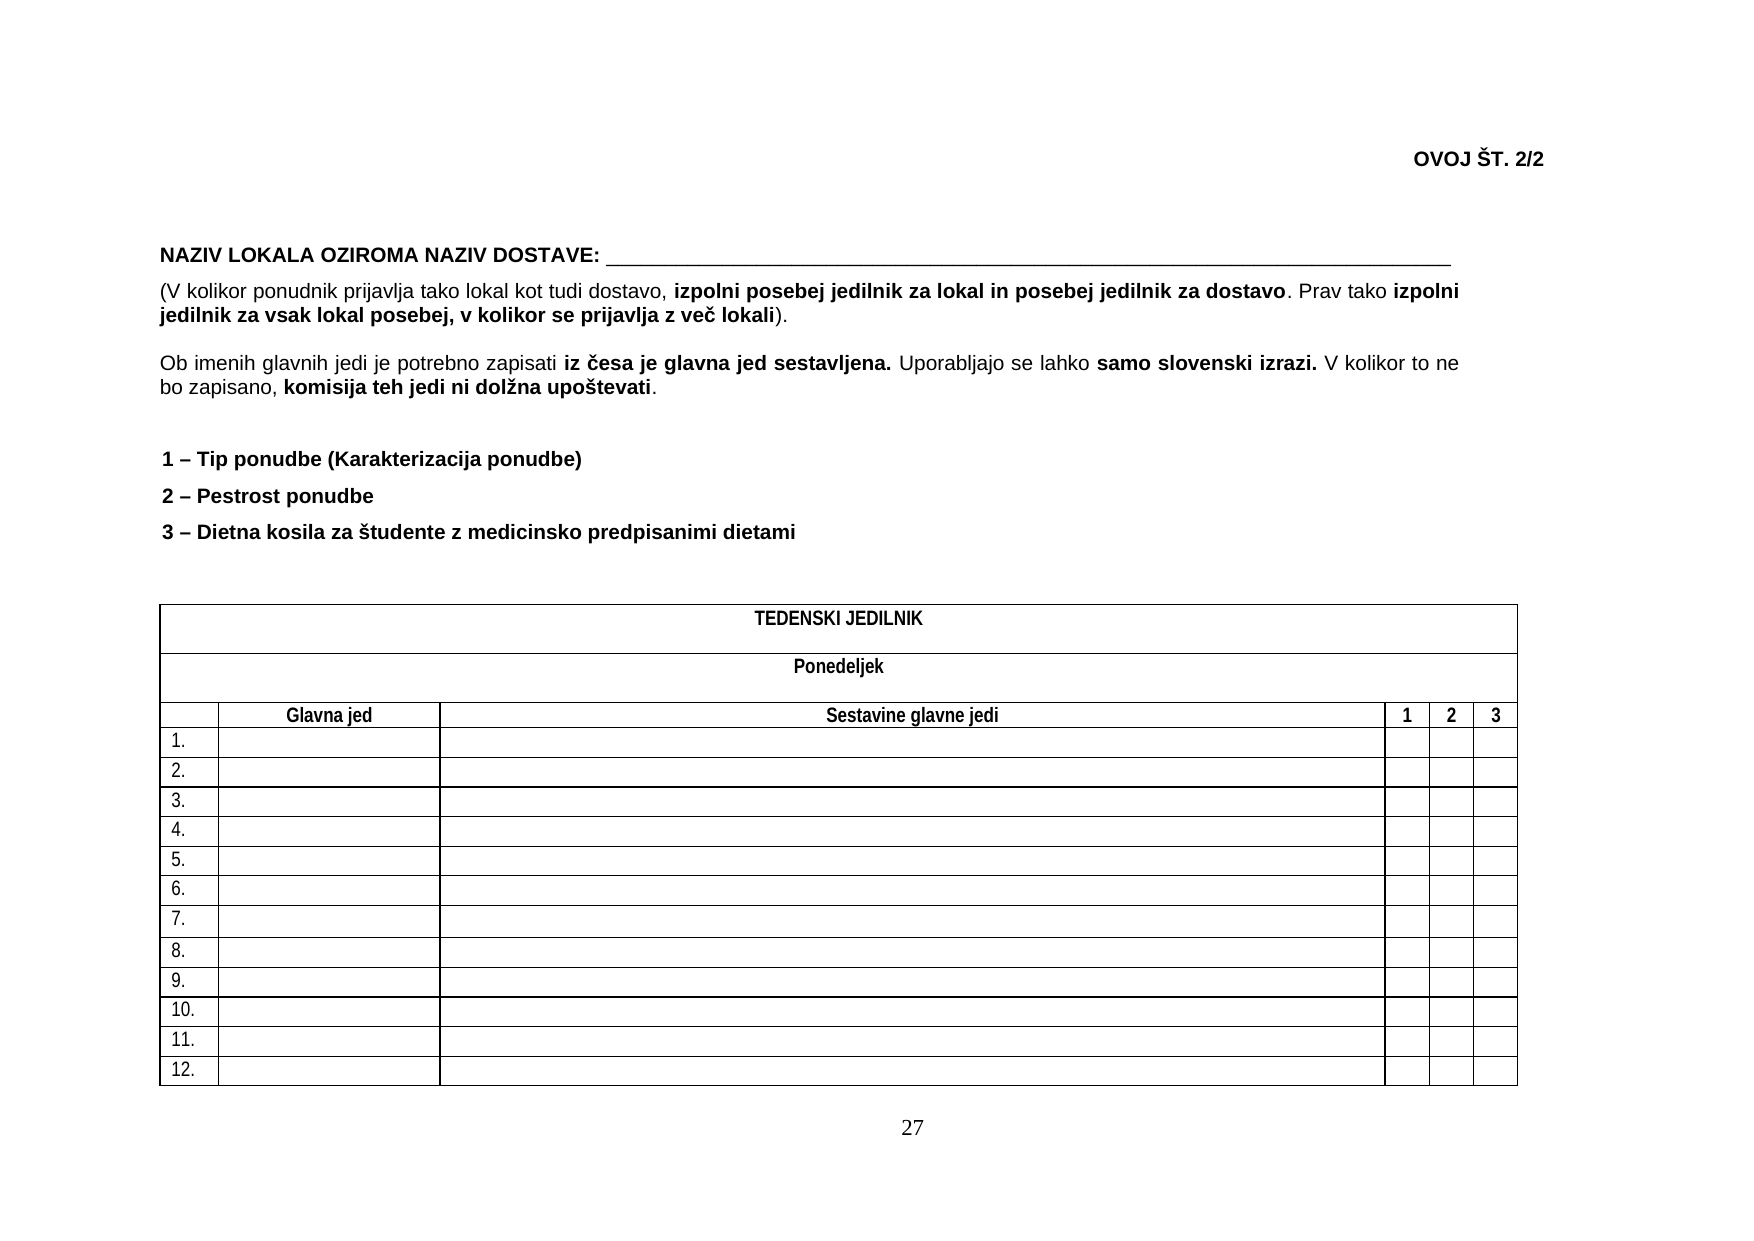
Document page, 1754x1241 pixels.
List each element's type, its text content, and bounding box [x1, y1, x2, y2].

table_cell 9. [161, 968, 218, 996]
list (V kolikor ponudnik prijavlja tako lokal kot tudi dostavo, izpolni posebej jedilnik za lokal in posebej jedilnik za dostavo. Prav tako izpolni jedilnik za vsak lokal posebej, v kolikor se prijavlja z več lokali). [159, 279, 1459, 327]
table_cell [441, 876, 1384, 905]
table_cell [1474, 1057, 1517, 1085]
table_cell [219, 788, 439, 816]
table_cell 5. [161, 847, 218, 875]
table_cell [441, 906, 1384, 937]
table_cell [441, 1027, 1384, 1056]
table_cell [1474, 758, 1517, 786]
table_cell Sestavine glavne jedi [441, 703, 1384, 727]
table_cell [1430, 728, 1473, 757]
table_cell [1386, 906, 1429, 937]
table_cell [1386, 938, 1429, 967]
table_cell 1. [161, 728, 218, 757]
table_cell [441, 998, 1384, 1026]
table_cell [1430, 906, 1473, 937]
table_cell 3 [1474, 703, 1517, 727]
table_cell [1386, 788, 1429, 816]
table_cell 1 [1386, 703, 1429, 727]
table_cell 7. [161, 906, 218, 937]
text OVOJ ŠT. 2/2 [159, 147, 1665, 171]
table_cell [161, 703, 218, 727]
table_cell 2. [161, 758, 218, 786]
table_cell [1430, 938, 1473, 967]
table_cell [1474, 906, 1517, 937]
table_cell [441, 938, 1384, 967]
table_cell [1430, 968, 1473, 996]
table_cell [1474, 876, 1517, 905]
table_cell [1430, 758, 1473, 786]
table_cell [1474, 998, 1517, 1026]
table_cell [1474, 788, 1517, 816]
table_cell [1430, 1027, 1473, 1056]
list 1 – Tip ponudbe (Karakterizacija ponudbe) [145, 447, 1665, 471]
table_cell Glavna jed [219, 703, 439, 727]
table_cell 12. [161, 1057, 218, 1085]
table_cell [219, 1057, 439, 1085]
table_cell [1430, 1057, 1473, 1085]
table_cell [441, 968, 1384, 996]
table_cell [1430, 788, 1473, 816]
table_header TEDENSKI JEDILNIK [161, 605, 1517, 653]
table_cell [1386, 876, 1429, 905]
table_cell [219, 817, 439, 846]
table_cell [1386, 847, 1429, 875]
table_cell [1430, 876, 1473, 905]
table_cell 11. [161, 1027, 218, 1056]
list Ob imenih glavnih jedi je potrebno zapisati iz česa je glavna jed sestavljena. Uporabljajo se lahko samo slovenski izrazi. V kolikor to ne bo zapisano, komisija teh jedi ni dolžna upoštevati. [159, 351, 1459, 399]
table_cell [1430, 817, 1473, 846]
table_cell [1430, 998, 1473, 1026]
table_cell Ponedeljek [161, 654, 1517, 702]
table_cell 3. [161, 788, 218, 816]
table_cell [441, 728, 1384, 757]
table_cell [1474, 817, 1517, 846]
table_cell [1386, 1027, 1429, 1056]
table_cell [1386, 817, 1429, 846]
table_cell [1474, 1027, 1517, 1056]
table_cell [219, 758, 439, 786]
list 2 – Pestrost ponudbe [145, 483, 1665, 507]
table_cell [219, 1027, 439, 1056]
table_cell [219, 968, 439, 996]
table_cell [1386, 758, 1429, 786]
table_cell [1386, 968, 1429, 996]
table_cell [1474, 938, 1517, 967]
table_cell [1430, 847, 1473, 875]
table_cell [1474, 847, 1517, 875]
table_cell [219, 998, 439, 1026]
table_cell [1386, 1057, 1429, 1085]
table_cell [441, 758, 1384, 786]
table_cell [441, 817, 1384, 846]
list NAZIV LOKALA OZIROMA NAZIV DOSTAVE: _________________________________________________________________________ [159, 243, 1665, 267]
table_cell [219, 906, 439, 937]
table_cell [441, 847, 1384, 875]
table_cell [1386, 728, 1429, 757]
table_cell [441, 788, 1384, 816]
table_cell [219, 876, 439, 905]
table_cell [1474, 728, 1517, 757]
table_cell [441, 1057, 1384, 1085]
table_cell [219, 728, 439, 757]
table_cell [1386, 998, 1429, 1026]
table_cell 2 [1430, 703, 1473, 727]
list 3 – Dietna kosila za študente z medicinsko predpisanimi dietami [145, 520, 1665, 544]
table_cell [1474, 968, 1517, 996]
table_cell [219, 938, 439, 967]
table_cell 10. [161, 998, 218, 1026]
table_cell [219, 847, 439, 875]
table_cell 4. [161, 817, 218, 846]
table_cell 6. [161, 876, 218, 905]
table_cell 8. [161, 938, 218, 967]
